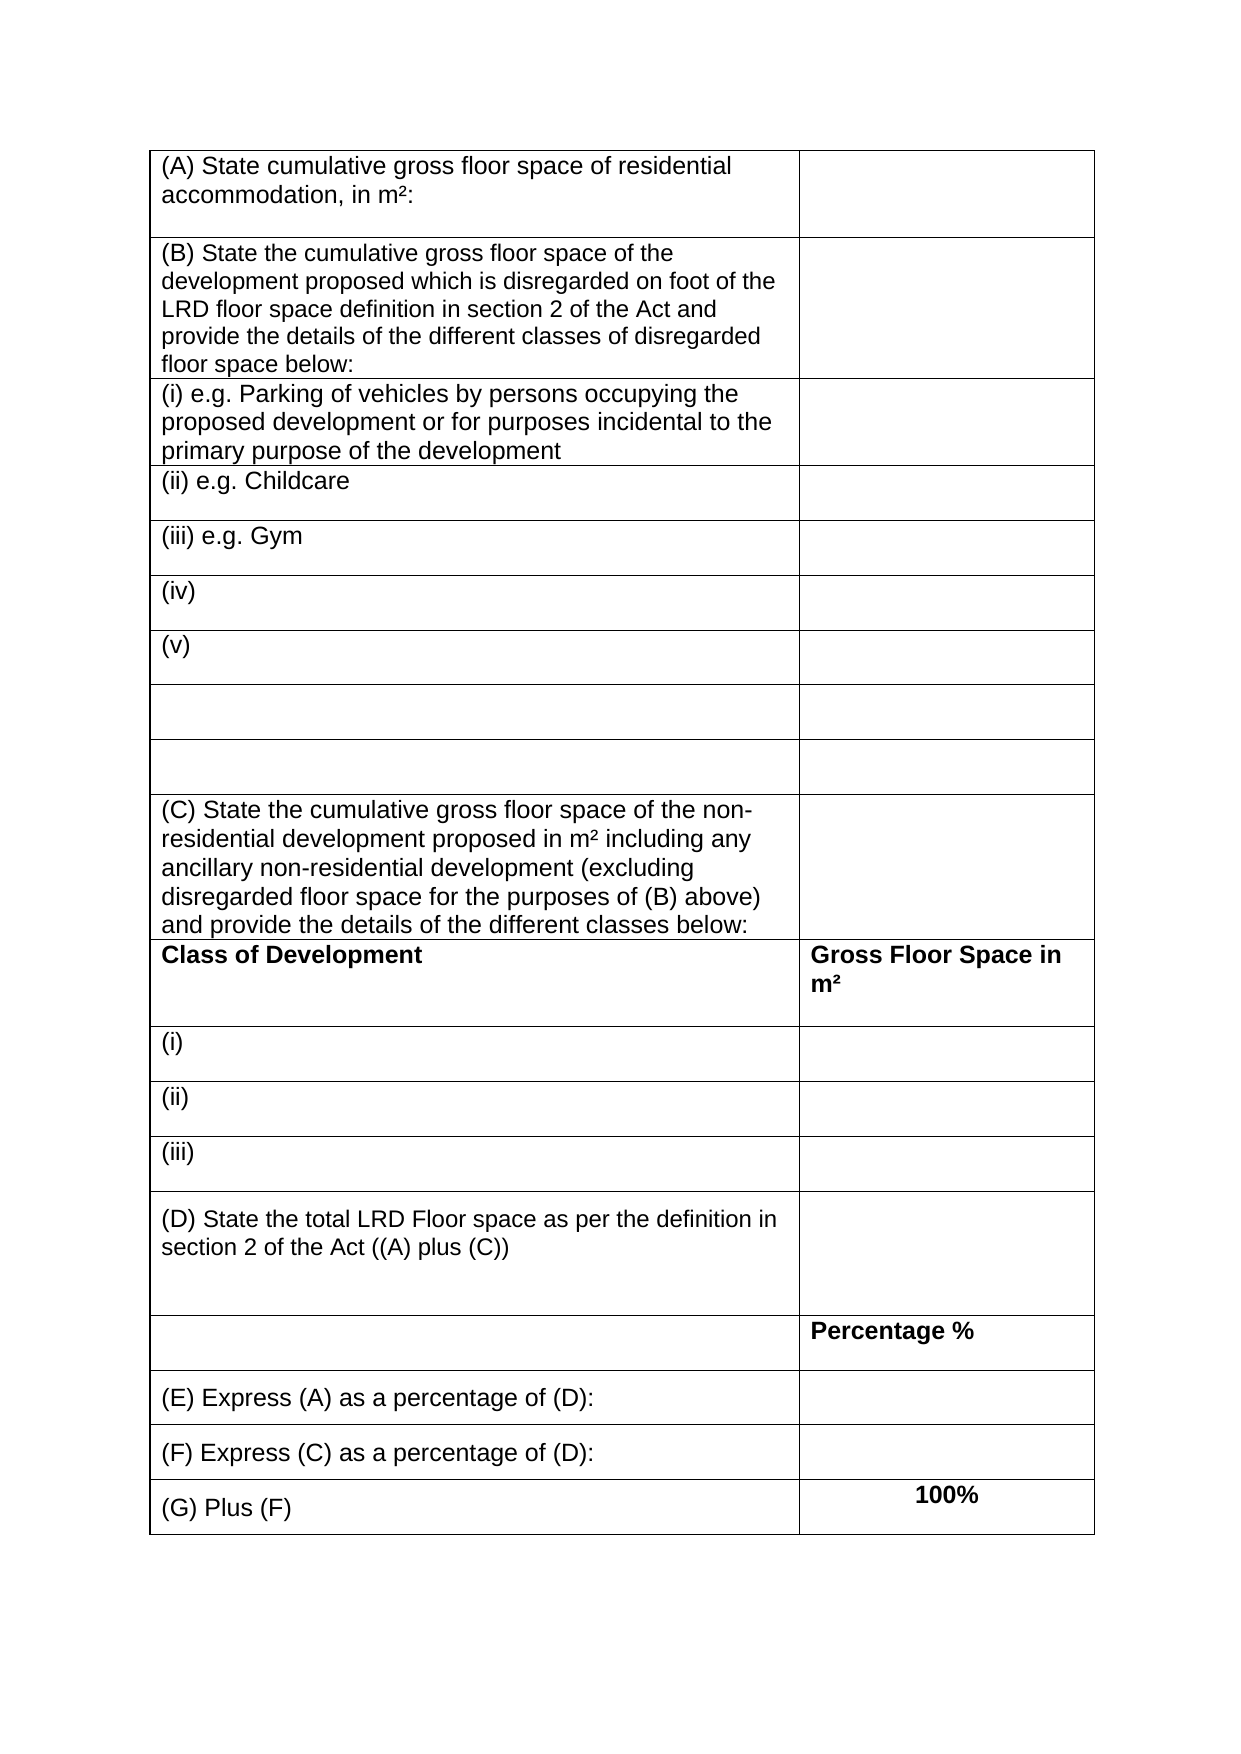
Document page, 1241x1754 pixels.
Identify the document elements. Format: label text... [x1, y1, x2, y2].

table_cell [800, 238, 1094, 377]
table_cell (i) [151, 1027, 799, 1081]
table_cell (ii) [151, 1082, 799, 1136]
table_cell Gross Floor Space in m² [800, 940, 1094, 1026]
table_cell [800, 1027, 1094, 1081]
table_cell [151, 1316, 799, 1369]
table_cell [800, 685, 1094, 739]
table_cell [800, 1192, 1094, 1314]
table_cell (v) [151, 631, 799, 684]
table_cell (B) State the cumulative gross floor space of the development proposed which is disregarded on foot of the LRD floor space definition in section 2 of the Act and provide the details of the different classes of disregarded floor space below: [151, 238, 799, 377]
table_cell (iv) [151, 576, 799, 629]
table_cell [800, 1137, 1094, 1191]
table_cell (G) Plus (F) [151, 1480, 799, 1534]
table_cell [151, 740, 799, 794]
table_cell 100% [800, 1480, 1094, 1534]
table_cell (F) Express (C) as a percentage of (D): [151, 1425, 799, 1479]
table_cell [800, 379, 1094, 465]
table_cell Percentage % [800, 1316, 1094, 1369]
table_cell [151, 685, 799, 739]
table_cell [800, 795, 1094, 939]
table_cell [800, 1371, 1094, 1424]
table_cell [800, 521, 1094, 574]
table_cell (iii) [151, 1137, 799, 1191]
table_cell [800, 1082, 1094, 1136]
table_cell (A) State cumulative gross floor space of residential accommodation, in m²: [151, 151, 799, 237]
table_cell (ii) e.g. Childcare [151, 466, 799, 520]
table_cell (D) State the total LRD Floor space as per the definition in section 2 of the Act ((A) plus (C)) [151, 1192, 799, 1314]
table_cell (iii) e.g. Gym [151, 521, 799, 574]
table_cell (E) Express (A) as a percentage of (D): [151, 1371, 799, 1424]
table_cell [800, 466, 1094, 520]
table_cell [800, 1425, 1094, 1479]
table_cell (C) State the cumulative gross floor space of the non-residential development proposed in m² including any ancillary non-residential development (excluding disregarded floor space for the purposes of (B) above) and provide the details of the different classes below: [151, 795, 799, 939]
table_cell [800, 740, 1094, 794]
table_cell [800, 151, 1094, 237]
table_cell (i) e.g. Parking of vehicles by persons occupying the proposed development or for purposes incidental to the primary purpose of the development [151, 379, 799, 465]
table_cell [800, 631, 1094, 684]
table_cell [800, 576, 1094, 629]
table_cell Class of Development [151, 940, 799, 1026]
